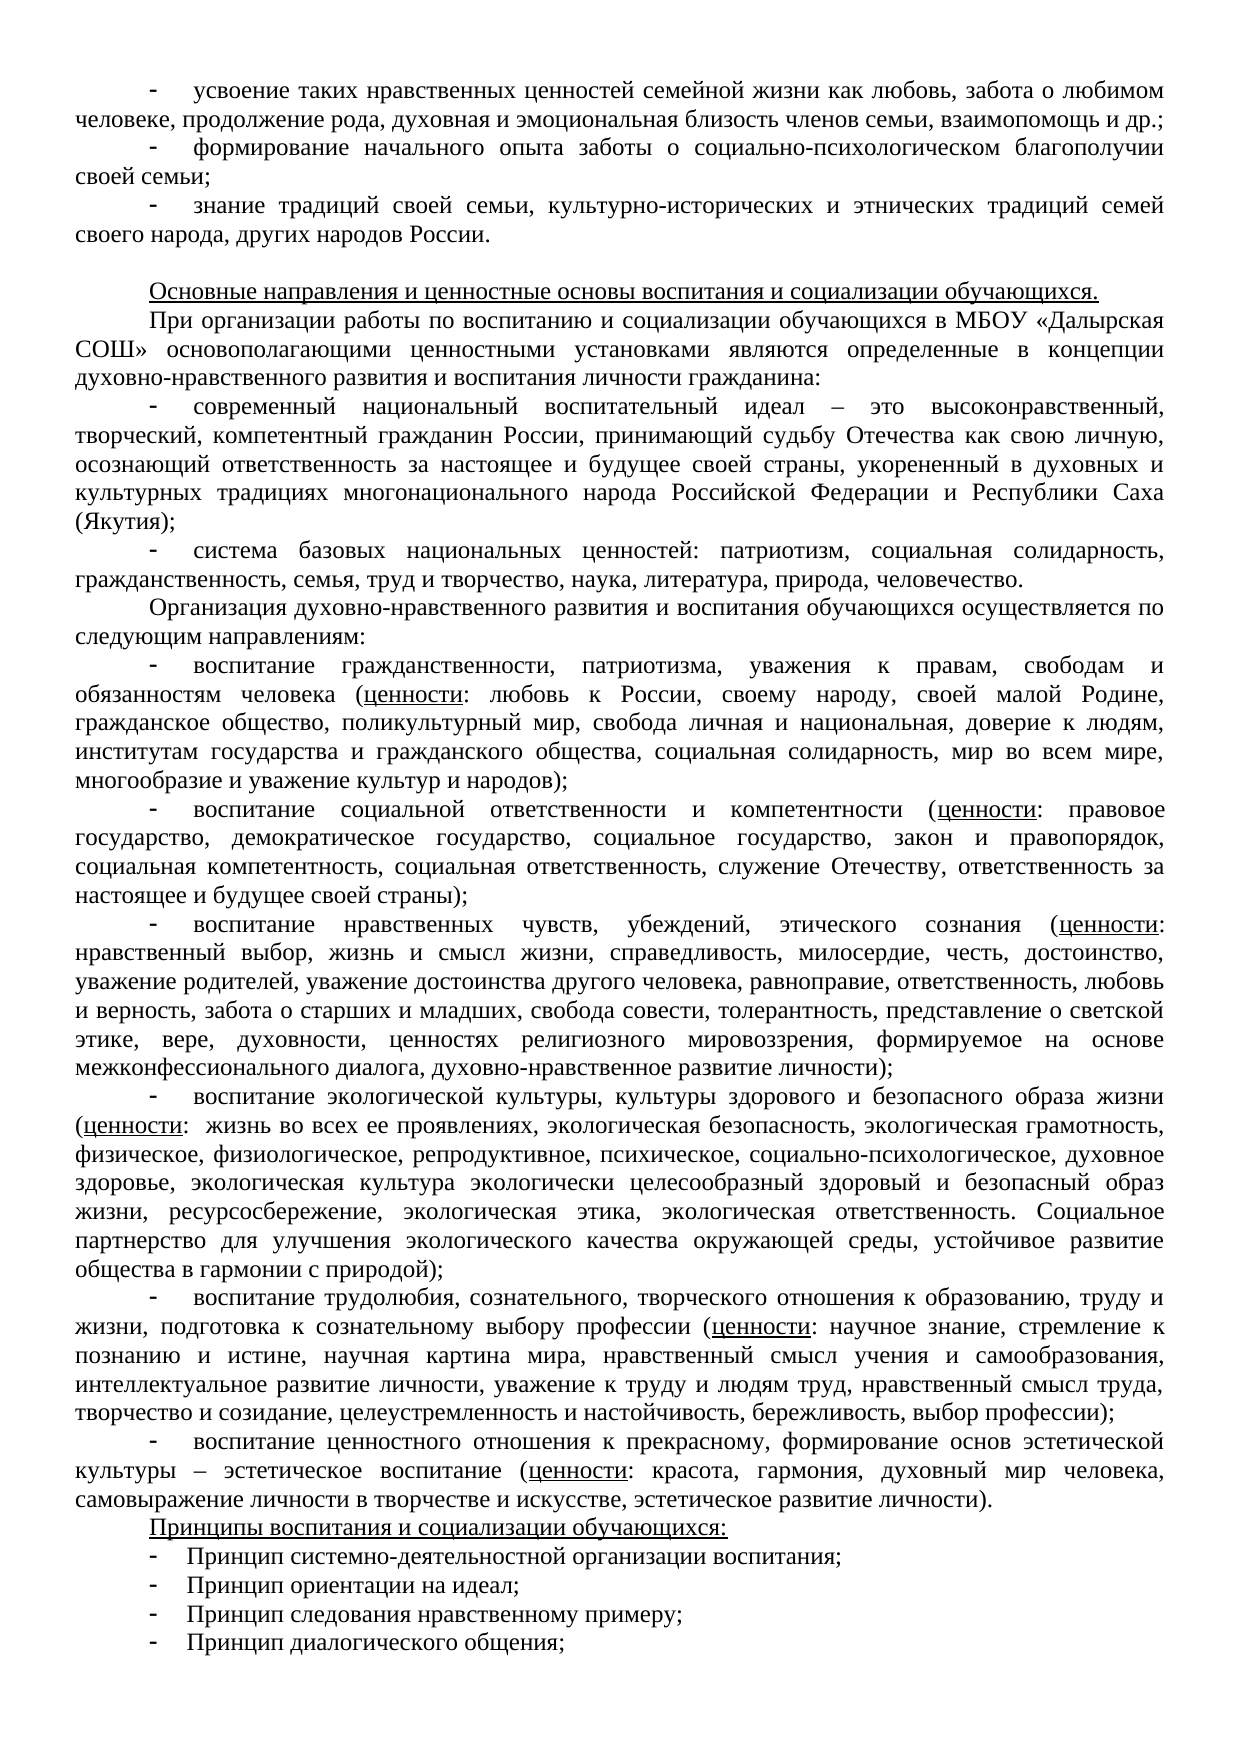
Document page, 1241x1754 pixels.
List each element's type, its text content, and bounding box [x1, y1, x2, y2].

text Организация духовно-нравственного развития и воспитания обучающихся осуществляется по следующим направлениям: [75, 592, 1165, 650]
list Принцип системно-деятельностной организации воспитания; [149, 1541, 1165, 1570]
list формирование начального опыта заботы о социально-психологическом благополучии своей семьи; [75, 132, 1165, 190]
list система базовых национальных ценностей: патриотизм, социальная солидарность, гражданственность, семья, труд и творчество, наука, литература, природа, человечество. [75, 535, 1165, 592]
list воспитание ценностного отношения к прекрасному, формирование основ эстетической культуры – эстетическое воспитание (ценности: красота, гармония, духовный мир человека, самовыражение личности в творчестве и искусстве, эстетическое развитие личности). [75, 1426, 1165, 1512]
list знание традиций своей семьи, культурно-исторических и этнических традиций семей своего народа, других народов России. [75, 190, 1165, 247]
list современный национальный воспитательный идеал – это высоконравственный, творческий, компетентный гражданин России, принимающий судьбу Отечества как свою личную, осознающий ответственность за настоящее и будущее своей страны, укорененный в духовных и культурных традициях многонационального народа Российской Федерации и Республики Саха (Якутия); [75, 391, 1165, 535]
list усвоение таких нравственных ценностей семейной жизни как любовь, забота о любимом человеке, продолжение рода, духовная и эмоциональная близость членов семьи, взаимопомощь и др.; [75, 75, 1165, 132]
list воспитание социальной ответственности и компетентности (ценности: правовое государство, демократическое государство, социальное государство, закон и правопорядок, социальная компетентность, социальная ответственность, служение Отечеству, ответственность за настоящее и будущее своей страны); [75, 794, 1165, 909]
text При организации работы по воспитанию и социализации обучающихся в МБОУ «Далырская СОШ» основополагающими ценностными установками являются определенные в концепции духовно-нравственного развития и воспитания личности гражданина: [75, 305, 1165, 391]
list воспитание гражданственности, патриотизма, уважения к правам, свободам и обязанностям человека (ценности: любовь к России, своему народу, своей малой Родине, гражданское общество, поликультурный мир, свобода личная и национальная, доверие к людям, институтам государства и гражданского общества, социальная солидарность, мир во всем мире, многообразие и уважение культур и народов); [75, 650, 1165, 794]
list воспитание экологической культуры, культуры здорового и безопасного образа жизни (ценности: жизнь во всех ее проявлениях, экологическая безопасность, экологическая грамотность, физическое, физиологическое, репродуктивное, психическое, социально-психологическое, духовное здоровье, экологическая культура экологически целесообразный здоровый и безопасный образ жизни, ресурсосбережение, экологическая этика, экологическая ответственность. Социальное партнерство для улучшения экологического качества окружающей среды, устойчивое развитие общества в гармонии с природой); [75, 1081, 1165, 1282]
text Основные направления и ценностные основы воспитания и социализации обучающихся. [75, 276, 1165, 305]
list Принцип ориентации на идеал; [149, 1570, 1165, 1599]
text Принципы воспитания и социализации обучающихся: [75, 1512, 1165, 1541]
list Принцип следования нравственному примеру; [149, 1599, 1165, 1627]
list воспитание трудолюбия, сознательного, творческого отношения к образованию, труду и жизни, подготовка к сознательному выбору профессии (ценности: научное знание, стремление к познанию и истине, научная картина мира, нравственный смысл учения и самообразования, интеллектуальное развитие личности, уважение к труду и людям труд, нравственный смысл труда, творчество и созидание, целеустремленность и настойчивость, бережливость, выбор профессии); [75, 1282, 1165, 1426]
list Принцип диалогического общения; [149, 1627, 1165, 1656]
list воспитание нравственных чувств, убеждений, этического сознания (ценности: нравственный выбор, жизнь и смысл жизни, справедливость, милосердие, честь, достоинство, уважение родителей, уважение достоинства другого человека, равноправие, ответственность, любовь и верность, забота о старших и младших, свобода совести, толерантность, представление о светской этике, вере, духовности, ценностях религиозного мировоззрения, формируемое на основе межконфессионального диалога, духовно-нравственное развитие личности); [75, 909, 1165, 1081]
